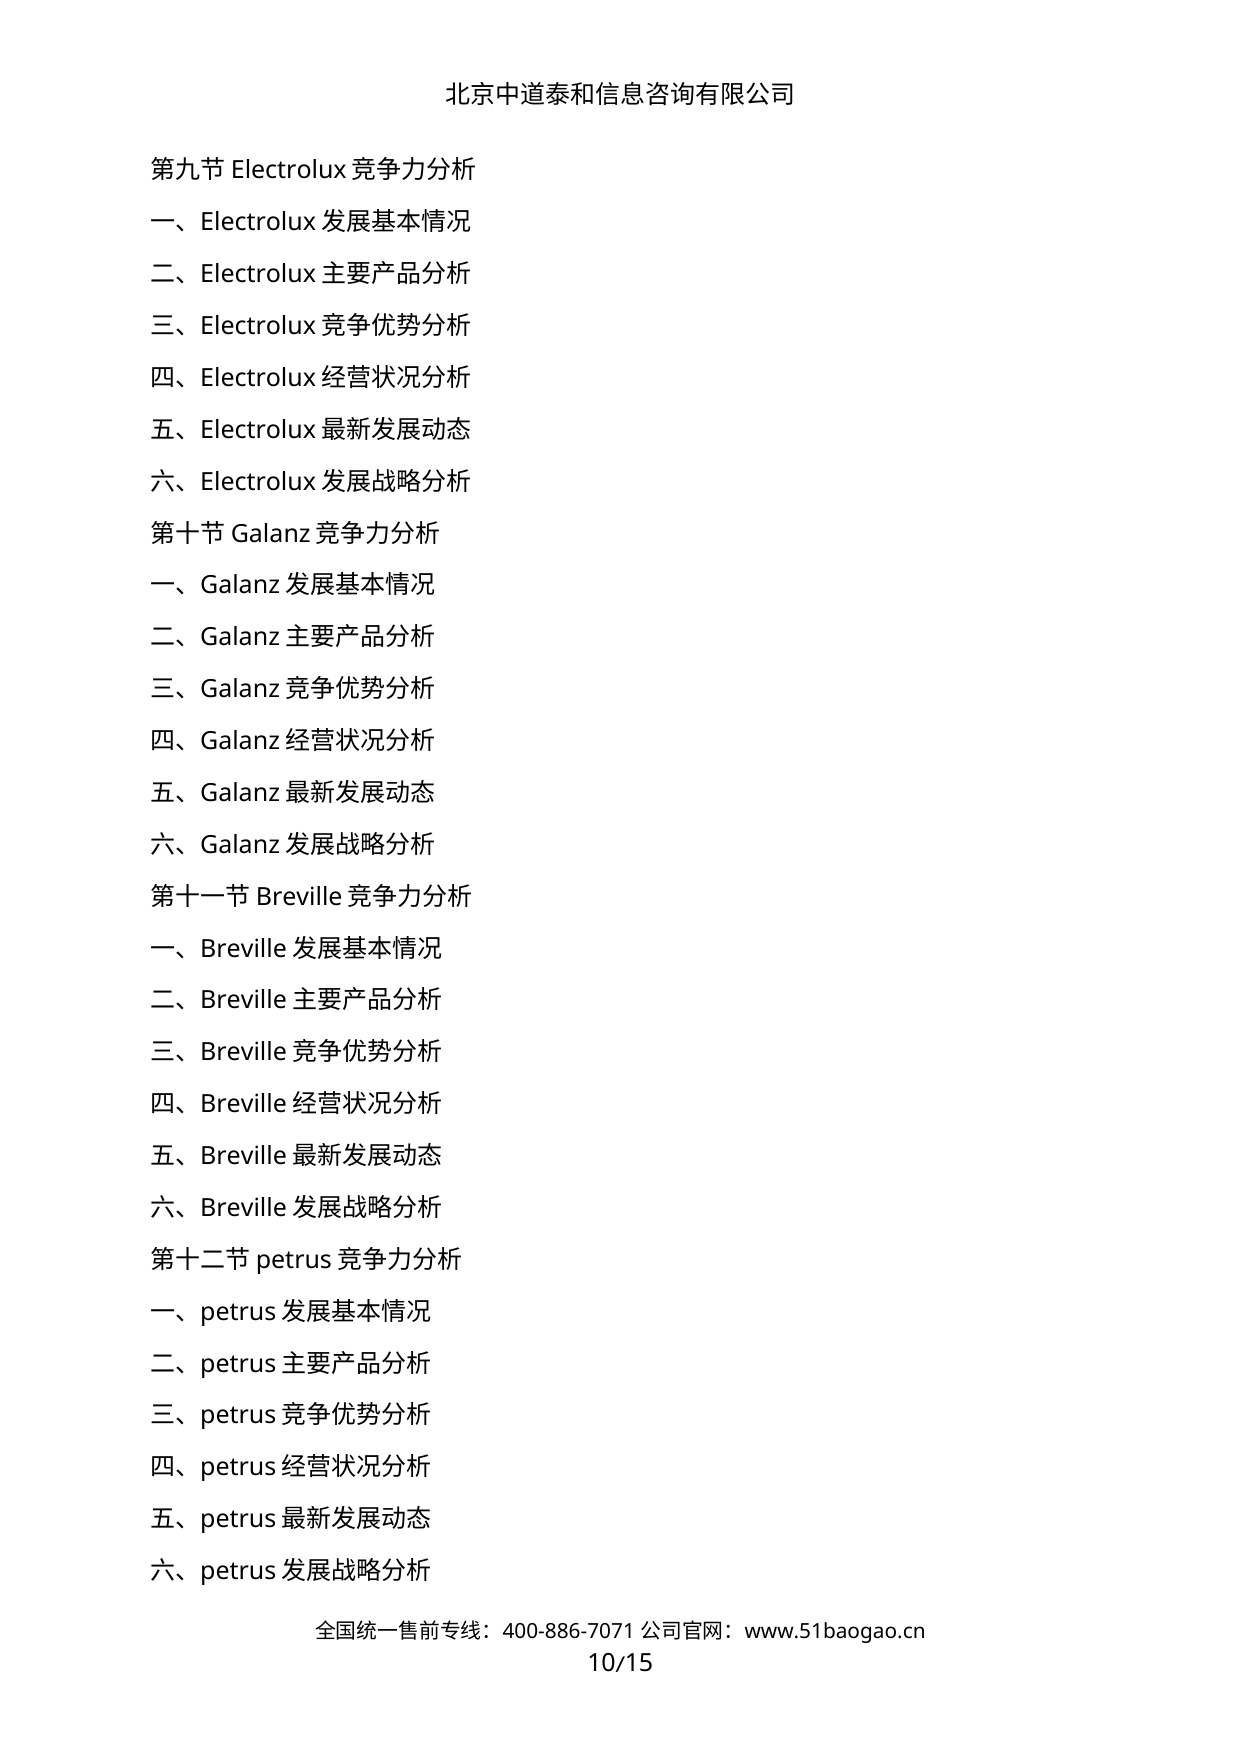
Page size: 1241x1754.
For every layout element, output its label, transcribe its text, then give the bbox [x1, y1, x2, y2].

text 四、Breville经营状况分析 [150, 1084, 1090, 1120]
text 一、Electrolux发展基本情况 [150, 202, 1090, 238]
text 四、Galanz经营状况分析 [150, 721, 1090, 757]
text 第九节 Electrolux竞争力分析 [150, 150, 1090, 186]
text 一、Breville发展基本情况 [150, 928, 1090, 964]
text 三、petrus竞争优势分析 [150, 1395, 1090, 1431]
text 五、petrus最新发展动态 [150, 1499, 1090, 1535]
text 二、Breville主要产品分析 [150, 980, 1090, 1016]
text 二、Galanz主要产品分析 [150, 617, 1090, 653]
text 第十一节 Breville竞争力分析 [150, 876, 1090, 912]
text 五、Galanz最新发展动态 [150, 772, 1090, 809]
text 三、Galanz竞争优势分析 [150, 669, 1090, 705]
text 四、Electrolux经营状况分析 [150, 357, 1090, 394]
text 第十二节 petrus竞争力分析 [150, 1239, 1090, 1276]
text 一、Galanz发展基本情况 [150, 565, 1090, 601]
text 第十节 Galanz竞争力分析 [150, 513, 1090, 549]
text 六、Galanz发展战略分析 [150, 824, 1090, 861]
text 三、Breville竞争优势分析 [150, 1032, 1090, 1068]
text 六、Electrolux发展战略分析 [150, 461, 1090, 497]
text 二、petrus主要产品分析 [150, 1343, 1090, 1379]
text 五、Electrolux最新发展动态 [150, 409, 1090, 446]
text 四、petrus经营状况分析 [150, 1447, 1090, 1483]
text 五、Breville最新发展动态 [150, 1136, 1090, 1172]
text 六、Breville发展战略分析 [150, 1187, 1090, 1224]
text 六、petrus发展战略分析 [150, 1551, 1090, 1587]
text 一、petrus发展基本情况 [150, 1291, 1090, 1327]
text 三、Electrolux竞争优势分析 [150, 306, 1090, 342]
text 二、Electrolux主要产品分析 [150, 254, 1090, 290]
